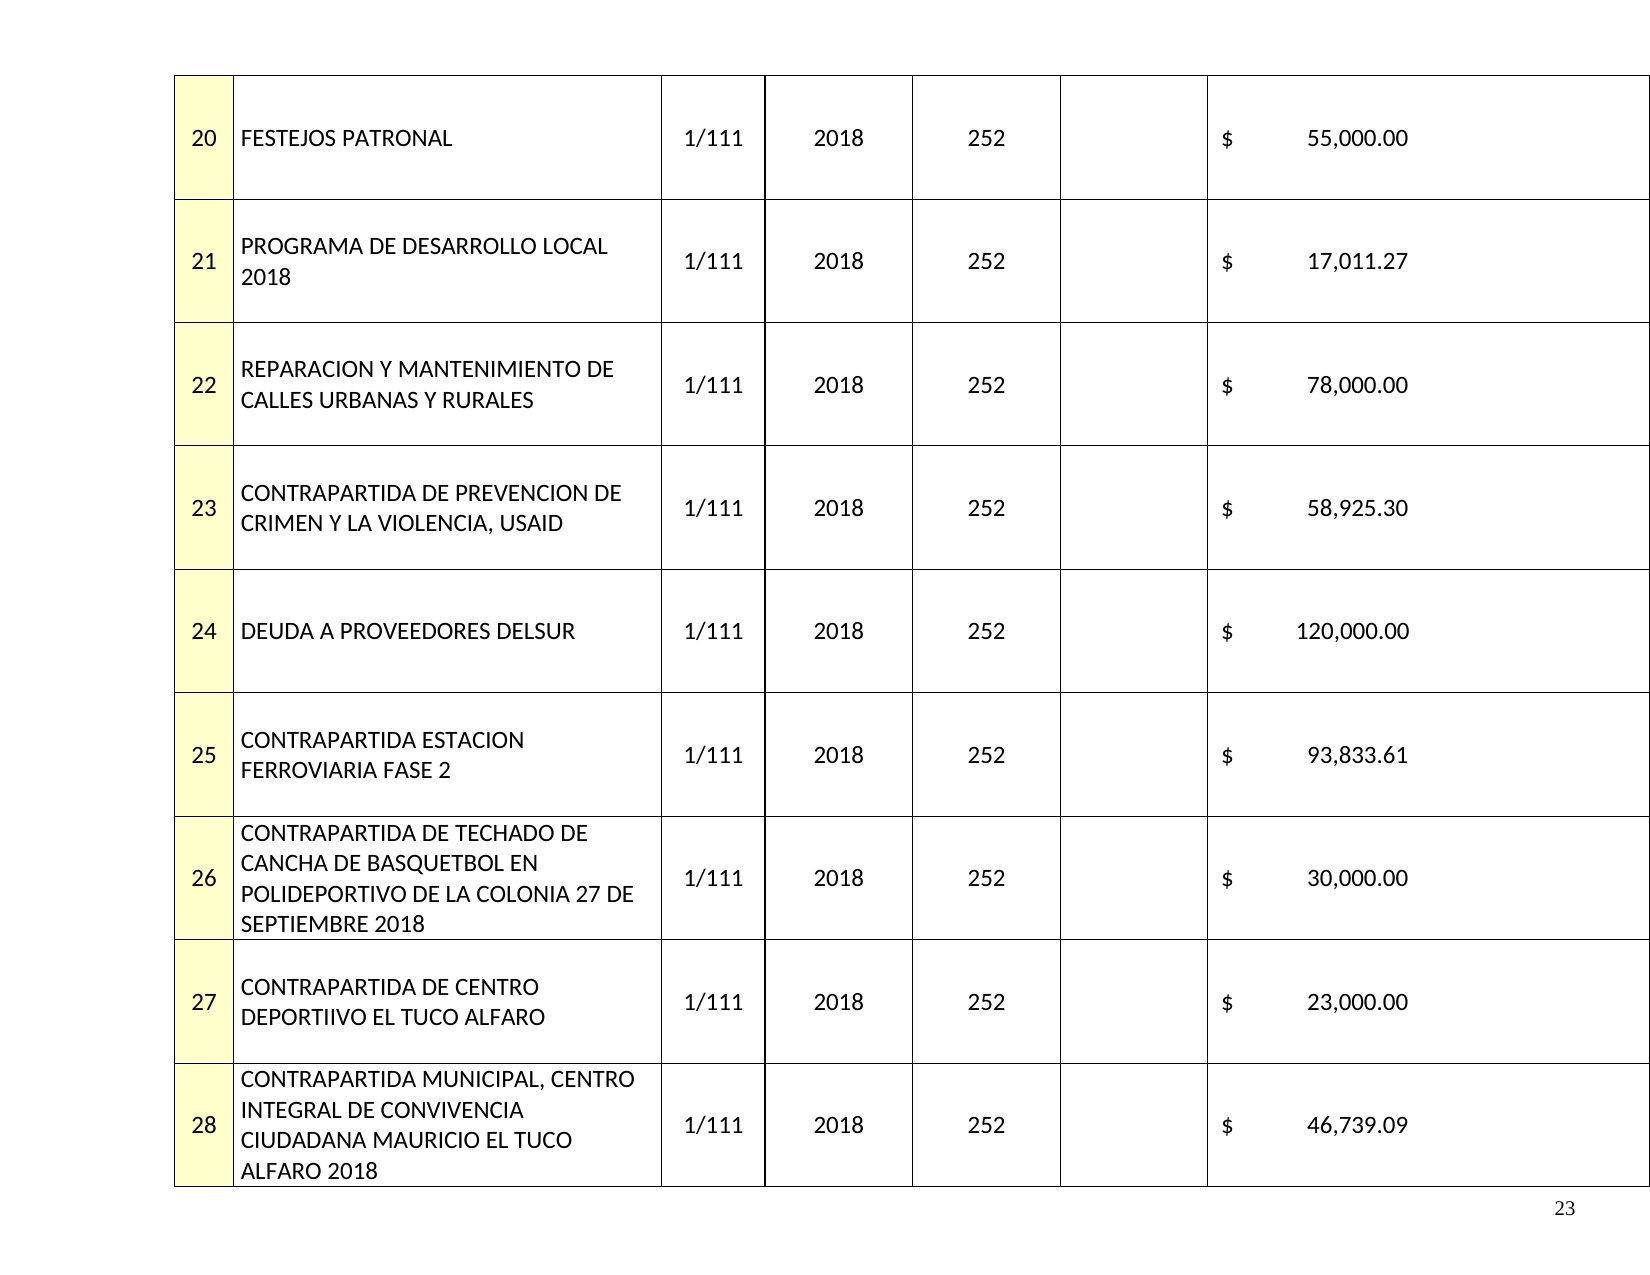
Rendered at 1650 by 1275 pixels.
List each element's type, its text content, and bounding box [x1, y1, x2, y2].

table_cell DEUDA A PROVEEDORES DELSUR [234, 570, 661, 692]
table_cell 1/111 [662, 693, 764, 816]
table_cell [1061, 940, 1207, 1062]
table_cell 2018 [766, 693, 912, 816]
table_cell 24 [175, 570, 233, 692]
table_cell 252 [913, 446, 1060, 569]
table_cell 1/111 [662, 76, 764, 198]
table_cell 2018 [766, 940, 912, 1062]
table_cell CONTRAPARTIDA ESTACION FERROVIARIA FASE 2 [234, 693, 661, 816]
table_cell 2018 [766, 200, 912, 322]
table_cell 1/111 [662, 1064, 764, 1186]
table_cell 2018 [766, 446, 912, 569]
table_cell 252 [913, 323, 1060, 445]
table_cell 1/111 [662, 817, 764, 939]
table_cell 252 [913, 570, 1060, 692]
table_cell CONTRAPARTIDA MUNICIPAL, CENTRO INTEGRAL DE CONVIVENCIA CIUDADANA MAURICIO EL TUCO ALFARO 2018 [234, 1064, 661, 1186]
table_cell 252 [913, 76, 1060, 198]
table_cell $ 17,011.27 [1208, 200, 1649, 322]
table_cell $ 23,000.00 [1208, 940, 1649, 1062]
table_cell 1/111 [662, 940, 764, 1062]
table_cell 20 [175, 76, 233, 198]
table_cell $ 30,000.00 [1208, 817, 1649, 939]
table_cell 27 [175, 940, 233, 1062]
table_cell PROGRAMA DE DESARROLLO LOCAL 2018 [234, 200, 661, 322]
table_cell $ 93,833.61 [1208, 693, 1649, 816]
table_cell 252 [913, 693, 1060, 816]
table_cell 1/111 [662, 570, 764, 692]
table_cell 252 [913, 817, 1060, 939]
table_cell $ 78,000.00 [1208, 323, 1649, 445]
table_cell [1061, 323, 1207, 445]
table_cell $ 46,739.09 [1208, 1064, 1649, 1186]
table_cell CONTRAPARTIDA DE CENTRO DEPORTIIVO EL TUCO ALFARO [234, 940, 661, 1062]
table_cell 2018 [766, 817, 912, 939]
table_cell 28 [175, 1064, 233, 1186]
table_cell 1/111 [662, 323, 764, 445]
table_cell $ 120,000.00 [1208, 570, 1649, 692]
table_cell $ 55,000.00 [1208, 76, 1649, 198]
table_cell REPARACION Y MANTENIMIENTO DE CALLES URBANAS Y RURALES [234, 323, 661, 445]
table_cell 2018 [766, 570, 912, 692]
table_cell [1061, 76, 1207, 198]
table_cell 252 [913, 1064, 1060, 1186]
table_cell [1061, 446, 1207, 569]
table_cell [1061, 817, 1207, 939]
table_cell [1061, 1064, 1207, 1186]
table_cell 252 [913, 200, 1060, 322]
table_cell CONTRAPARTIDA DE TECHADO DE CANCHA DE BASQUETBOL EN POLIDEPORTIVO DE LA COLONIA 27 DE SEPTIEMBRE 2018 [234, 817, 661, 939]
table_cell 22 [175, 323, 233, 445]
table_cell 2018 [766, 323, 912, 445]
table_cell CONTRAPARTIDA DE PREVENCION DE CRIMEN Y LA VIOLENCIA, USAID [234, 446, 661, 569]
table_cell 1/111 [662, 446, 764, 569]
table_cell 1/111 [662, 200, 764, 322]
table_cell 252 [913, 940, 1060, 1062]
table_cell FESTEJOS PATRONAL [234, 76, 661, 198]
table_cell $ 58,925.30 [1208, 446, 1649, 569]
table_cell 21 [175, 200, 233, 322]
table_cell 2018 [766, 76, 912, 198]
table_cell 2018 [766, 1064, 912, 1186]
table_cell [1061, 693, 1207, 816]
table_cell 25 [175, 693, 233, 816]
table_cell 26 [175, 817, 233, 939]
table_cell [1061, 200, 1207, 322]
table_cell [1061, 570, 1207, 692]
table_cell 23 [175, 446, 233, 569]
